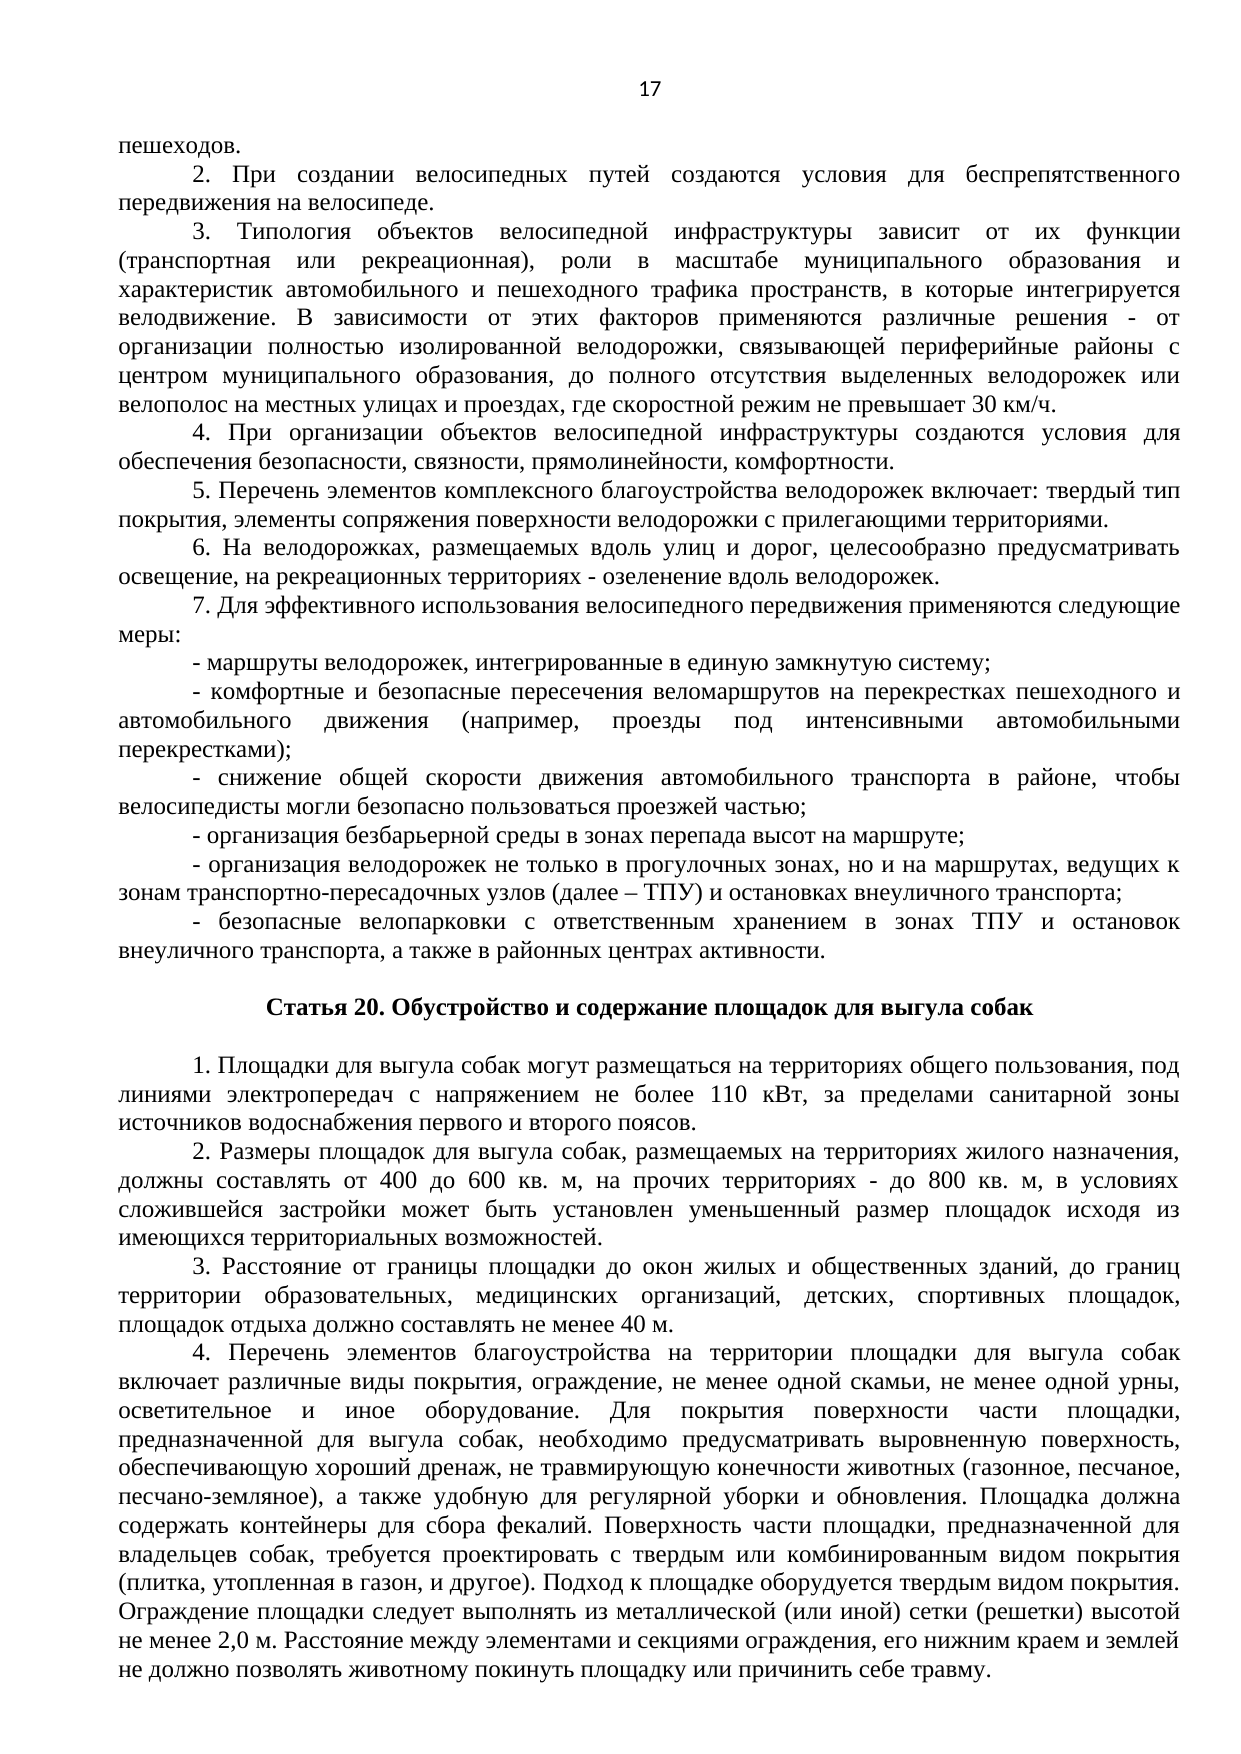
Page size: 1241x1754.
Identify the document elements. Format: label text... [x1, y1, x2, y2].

text 4. При организации объектов велосипедной инфраструктуры создаются условия для обеспечения безопасности, связности, прямолинейности, комфортности. [118, 417, 1181, 475]
text 2. При создании велосипедных путей создаются условия для беспрепятственного передвижения на велосипеде. [118, 159, 1181, 216]
text 1. Площадки для выгула собак могут размещаться на территориях общего пользования, под линиями электропередач с напряжением не более 110 кВт, за пределами санитарной зоны источников водоснабжения первого и второго поясов. [118, 1050, 1181, 1136]
text 6. На велодорожках, размещаемых вдоль улиц и дорог, целесообразно предусматривать освещение, на рекреационных территориях - озеленение вдоль велодорожек. [118, 532, 1181, 590]
text - организация безбарьерной среды в зонах перепада высот на маршруте; [118, 820, 1181, 849]
text Статья 20. Обустройство и содержание площадок для выгула собак [118, 992, 1181, 1021]
text 4. Перечень элементов благоустройства на территории площадки для выгула собак включает различные виды покрытия, ограждение, не менее одной скамьи, не менее одной урны, осветительное и иное оборудование. Для покрытия поверхности части площадки, предназначенной для выгула собак, необходимо предусматривать выровненную поверхность, обеспечивающую хороший дренаж, не травмирующую конечности животных (газонное, песчаное, песчано-земляное), а также удобную для регулярной уборки и обновления. Площадка должна содержать контейнеры для сбора фекалий. Поверхность части площадки, предназначенной для владельцев собак, требуется проектировать с твердым или комбинированным видом покрытия (плитка, утопленная в газон, и другое). Подход к площадке оборудуется твердым видом покрытия. Ограждение площадки следует выполнять из металлической (или иной) сетки (решетки) высотой не менее 2,0 м. Расстояние между элементами и секциями ограждения, его нижним краем и землей не должно позволять животному покинуть площадку или причинить себе травму. [118, 1337, 1181, 1682]
text - снижение общей скорости движения автомобильного транспорта в районе, чтобы велосипедисты могли безопасно пользоваться проезжей частью; [118, 762, 1181, 820]
text 2. Размеры площадок для выгула собак, размещаемых на территориях жилого назначения, должны составлять от 400 до 600 кв. м, на прочих территориях - до 800 кв. м, в условиях сложившейся застройки может быть установлен уменьшенный размер площадок исходя из имеющихся территориальных возможностей. [118, 1136, 1181, 1251]
text 3. Расстояние от границы площадки до окон жилых и общественных зданий, до границ территории образовательных, медицинских организаций, детских, спортивных площадок, площадок отдыха должно составлять не менее 40 м. [118, 1251, 1181, 1337]
text 5. Перечень элементов комплексного благоустройства велодорожек включает: твердый тип покрытия, элементы сопряжения поверхности велодорожки с прилегающими территориями. [118, 475, 1181, 532]
text 3. Типология объектов велосипедной инфраструктуры зависит от их функции (транспортная или рекреационная), роли в масштабе муниципального образования и характеристик автомобильного и пешеходного трафика пространств, в которые интегрируется велодвижение. В зависимости от этих факторов применяются различные решения - от организации полностью изолированной велодорожки, связывающей периферийные районы с центром муниципального образования, до полного отсутствия выделенных велодорожек или велополос на местных улицах и проездах, где скоростной режим не превышает 30 км/ч. [118, 216, 1181, 417]
text - организация велодорожек не только в прогулочных зонах, но и на маршрутах, ведущих к зонам транспортно-пересадочных узлов (далее – ТПУ) и остановках внеуличного транспорта; [118, 849, 1181, 906]
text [118, 130, 1181, 159]
text - безопасные велопарковки с ответственным хранением в зонах ТПУ и остановок внеуличного транспорта, а также в районных центрах активности. [118, 906, 1181, 964]
text - маршруты велодорожек, интегрированные в единую замкнутую систему; [118, 647, 1181, 676]
text 7. Для эффективного использования велосипедного передвижения применяются следующие меры: [118, 590, 1181, 647]
text - комфортные и безопасные пересечения веломаршрутов на перекрестках пешеходного и автомобильного движения (например, проезды под интенсивными автомобильными перекрестками); [118, 676, 1181, 762]
